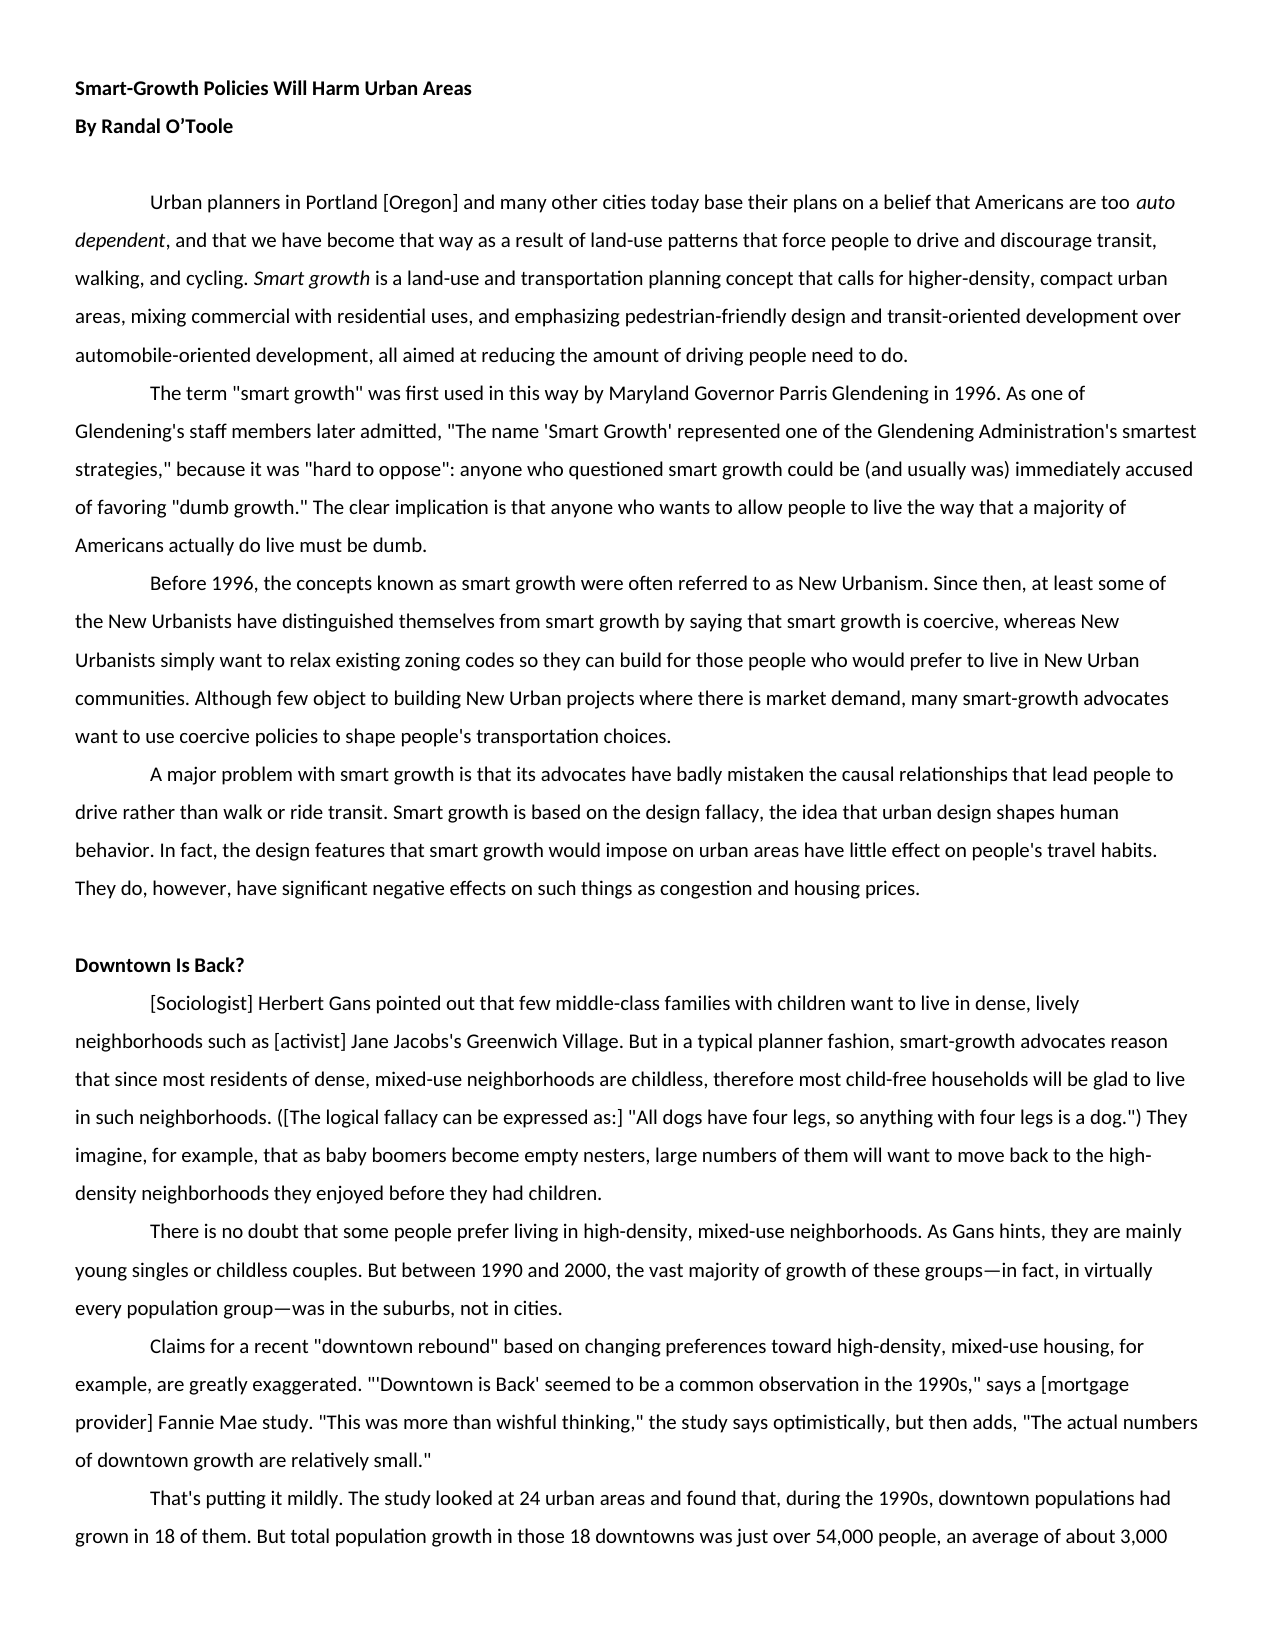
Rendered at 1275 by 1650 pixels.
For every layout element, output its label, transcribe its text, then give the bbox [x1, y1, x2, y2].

text The term "smart growth" was first used in this way by Maryland Governor Parris Glendening in 1996. As one of Glendening's staff members later admitted, "The name 'Smart Growth' represented one of the Glendening Administration's smartest strategies," because it was "hard to oppose": anyone who questioned smart growth could be (and usually was) immediately accused of favoring "dumb growth." The clear implication is that anyone who wants to allow people to live the way that a majority of Americans actually do live must be dumb. [75, 380, 1200, 558]
text Urban planners in Portland [Oregon] and many other cities today base their plans on a belief that Americans are too auto dependent, and that we have become that way as a result of land-use patterns that force people to drive and discourage transit, walking, and cycling. Smart growth is a land-use and transportation planning concept that calls for higher-density, compact urban areas, mixing commercial with residential uses, and emphasizing pedestrian-friendly design and transit-oriented development over automobile-oriented development, all aimed at reducing the amount of driving people need to do. [75, 189, 1200, 367]
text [75, 1486, 1200, 1549]
text By Randal O’Toole [75, 113, 1200, 138]
text Smart-Growth Policies Will Harm Urban Areas [75, 75, 1200, 100]
text Before 1996, the concepts known as smart growth were often referred to as New Urbanism. Since then, at least some of the New Urbanists have distinguished themselves from smart growth by saying that smart growth is coercive, whereas New Urbanists simply want to relax existing zoning codes so they can build for those people who would prefer to live in New Urban communities. Although few object to building New Urban projects where there is market demand, many smart-growth advocates want to use coercive policies to shape people's transportation choices. [75, 571, 1200, 748]
text [Sociologist] Herbert Gans pointed out that few middle-class families with children want to live in dense, lively neighborhoods such as [activist] Jane Jacobs's Greenwich Village. But in a typical planner fashion, smart-growth advocates reason that since most residents of dense, mixed-use neighborhoods are childless, therefore most child-free households will be glad to live in such neighborhoods. ([The logical fallacy can be expressed as:] "All dogs have four legs, so anything with four legs is a dog.") They imagine, for example, that as baby boomers become empty nesters, large numbers of them will want to move back to the high-density neighborhoods they enjoyed before they had children. [75, 990, 1200, 1206]
text A major problem with smart growth is that its advocates have badly mistaken the causal relationships that lead people to drive rather than walk or ride transit. Smart growth is based on the design fallacy, the idea that urban design shapes human behavior. In fact, the design features that smart growth would impose on urban areas have little effect on people's travel habits. They do, however, have significant negative effects on such things as congestion and housing prices. [75, 761, 1200, 901]
text Downtown Is Back? [75, 952, 1200, 977]
text Claims for a recent "downtown rebound" based on changing preferences toward high-density, mixed-use housing, for example, are greatly exaggerated. "'Downtown is Back' seemed to be a common observation in the 1990s," says a [mortgage provider] Fannie Mae study. "This was more than wishful thinking," the study says optimistically, but then adds, "The actual numbers of downtown growth are relatively small." [75, 1333, 1200, 1473]
text There is no doubt that some people prefer living in high-density, mixed-use neighborhoods. As Gans hints, they are mainly young singles or childless couples. But between 1990 and 2000, the vast majority of growth of these groups—in fact, in virtually every population group—was in the suburbs, not in cities. [75, 1219, 1200, 1320]
